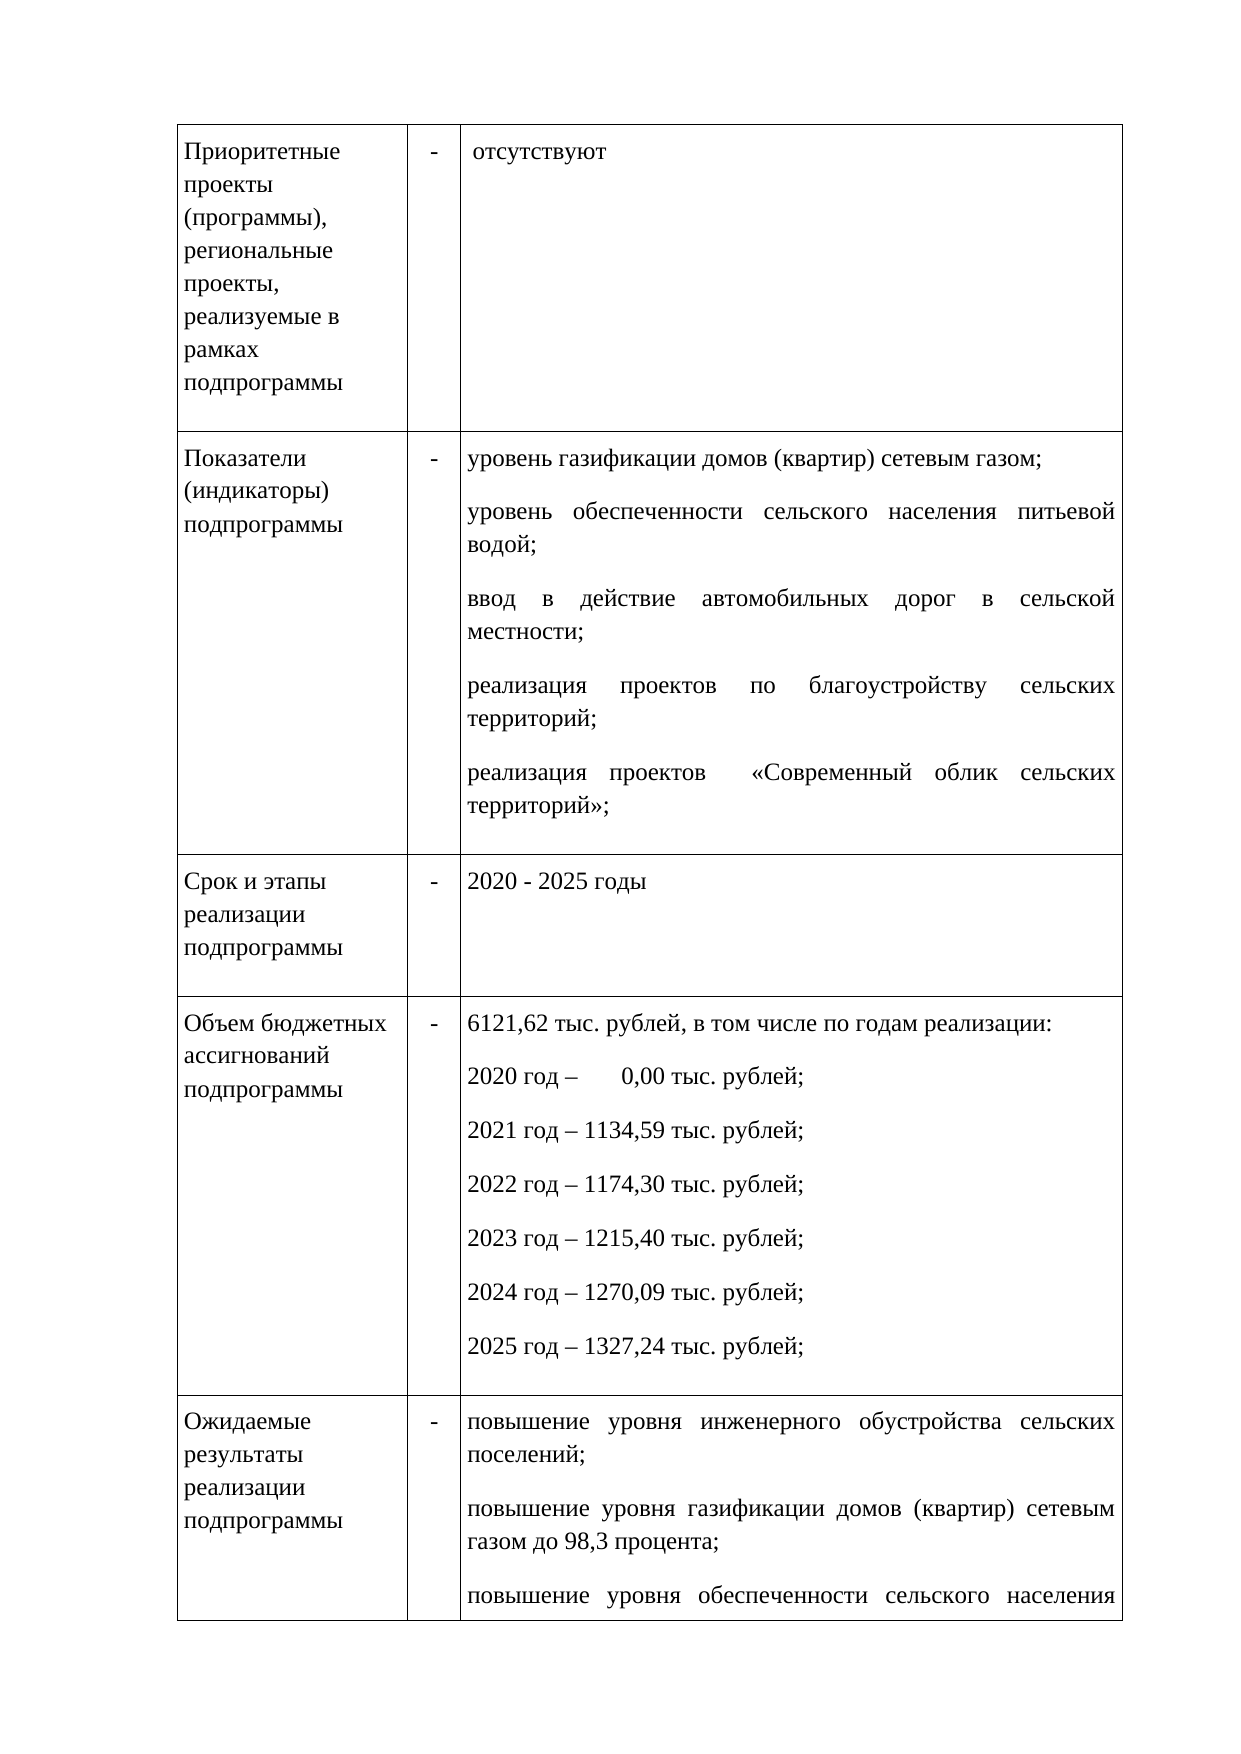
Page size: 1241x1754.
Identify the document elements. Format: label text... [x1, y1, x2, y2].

table_cell 2020 - 2025 годы [461, 855, 1122, 996]
table_cell Приоритетные проекты (программы), региональные проекты, реализуемые в рамках подпрограммы [178, 125, 407, 431]
table_cell уровень газификации домов (квартир) сетевым газом; уровень обеспеченности сельского населения питьевой водой; ввод в действие автомобильных дорог в сельской местности; реализация проектов по благоустройству сельских территорий; реализация проектов «Современный облик сельских территорий»; [461, 432, 1122, 854]
table_cell Показатели (индикаторы) подпрограммы [178, 432, 407, 854]
table_cell - [408, 125, 460, 431]
table_cell - [408, 432, 460, 854]
table_cell отсутствуют [461, 125, 1122, 431]
table_cell - [408, 1396, 460, 1619]
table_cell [178, 1396, 407, 1619]
table_cell Срок и этапы реализации подпрограммы [178, 855, 407, 996]
table_cell 6121,62 тыс. рублей, в том числе по годам реализации: 2020 год – 0,00 тыс. рублей; 2021 год – 1134,59 тыс. рублей; 2022 год – 1174,30 тыс. рублей; 2023 год – 1215,40 тыс. рублей; 2024 год – 1270,09 тыс. рублей; 2025 год – 1327,24 тыс. рублей; [461, 997, 1122, 1395]
table_cell Объем бюджетных ассигнований подпрограммы [178, 997, 407, 1395]
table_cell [461, 1396, 1122, 1619]
table_cell - [408, 997, 460, 1395]
table_cell - [408, 855, 460, 996]
